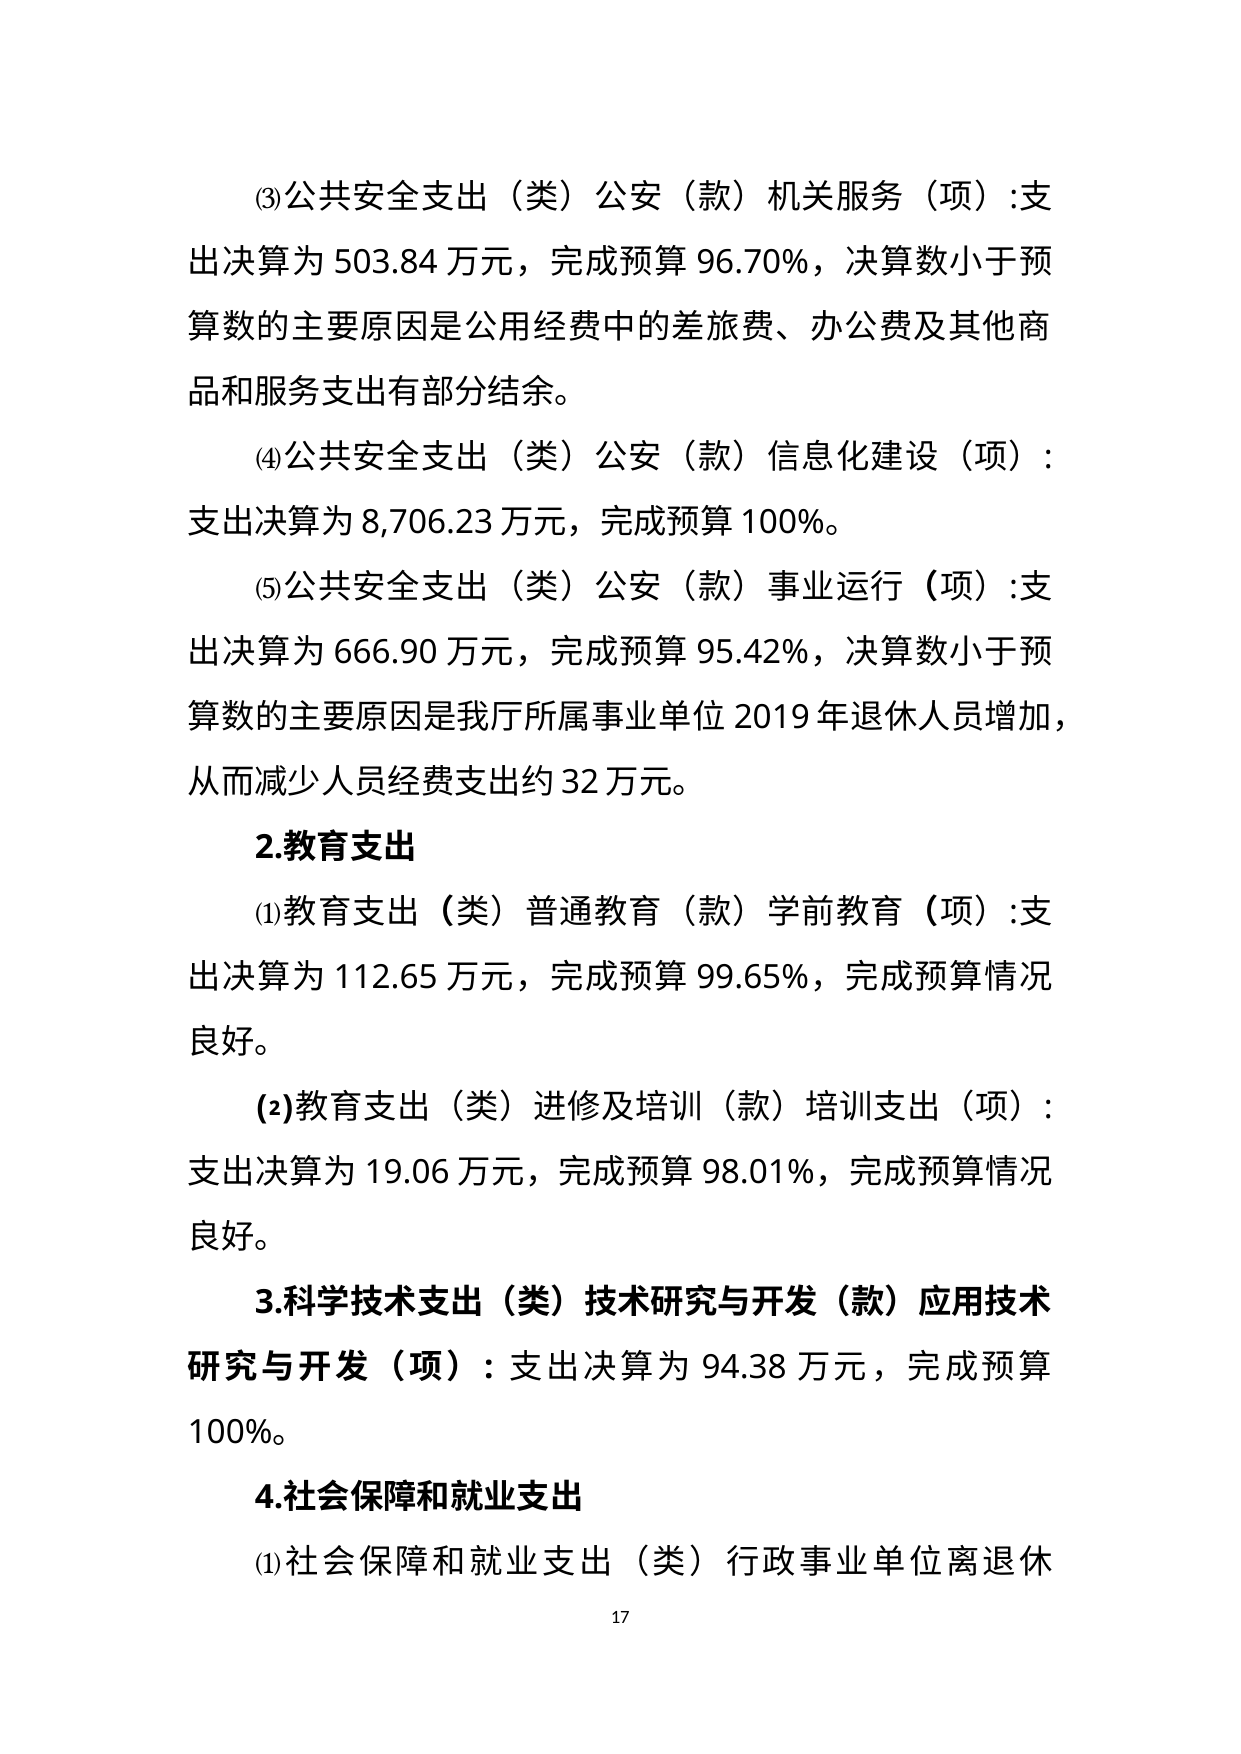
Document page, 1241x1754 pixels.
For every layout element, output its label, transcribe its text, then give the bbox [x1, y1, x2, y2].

text ⑷公共安全支出（类）公安（款）信息化建设（项）:支出决算为8,706.23万元，完成预算100%。 [187, 422, 1053, 552]
text 4.社会保障和就业支出 [187, 1462, 1053, 1527]
text ⑶公共安全支出（类）公安（款）机关服务（项）:支出决算为503.84万元，完成预算96.70%，决算数小于预算数的主要原因是公用经费中的差旅费、办公费及其他商品和服务支出有部分结余。 [187, 162, 1053, 422]
text ⑵教育支出（类）进修及培训（款）培训支出（项）:支出决算为19.06万元，完成预算98.01%，完成预算情况良好。 [187, 1072, 1053, 1267]
text 2.教育支出 [187, 812, 1053, 877]
text ⑴教育支出（类）普通教育（款）学前教育（项）:支出决算为112.65万元，完成预算99.65%，完成预算情况良好。 [187, 877, 1053, 1072]
text 3.科学技术支出（类）技术研究与开发（款）应用技术研究与开发（项）: 支出决算为94.38万元，完成预算100%。 [187, 1267, 1053, 1462]
text ⑸公共安全支出（类）公安（款）事业运行（项）:支出决算为666.90万元，完成预算95.42%，决算数小于预算数的主要原因是我厅所属事业单位2019年退休人员增加，从而减少人员经费支出约32万元。 [187, 552, 1053, 812]
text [187, 1527, 1053, 1592]
